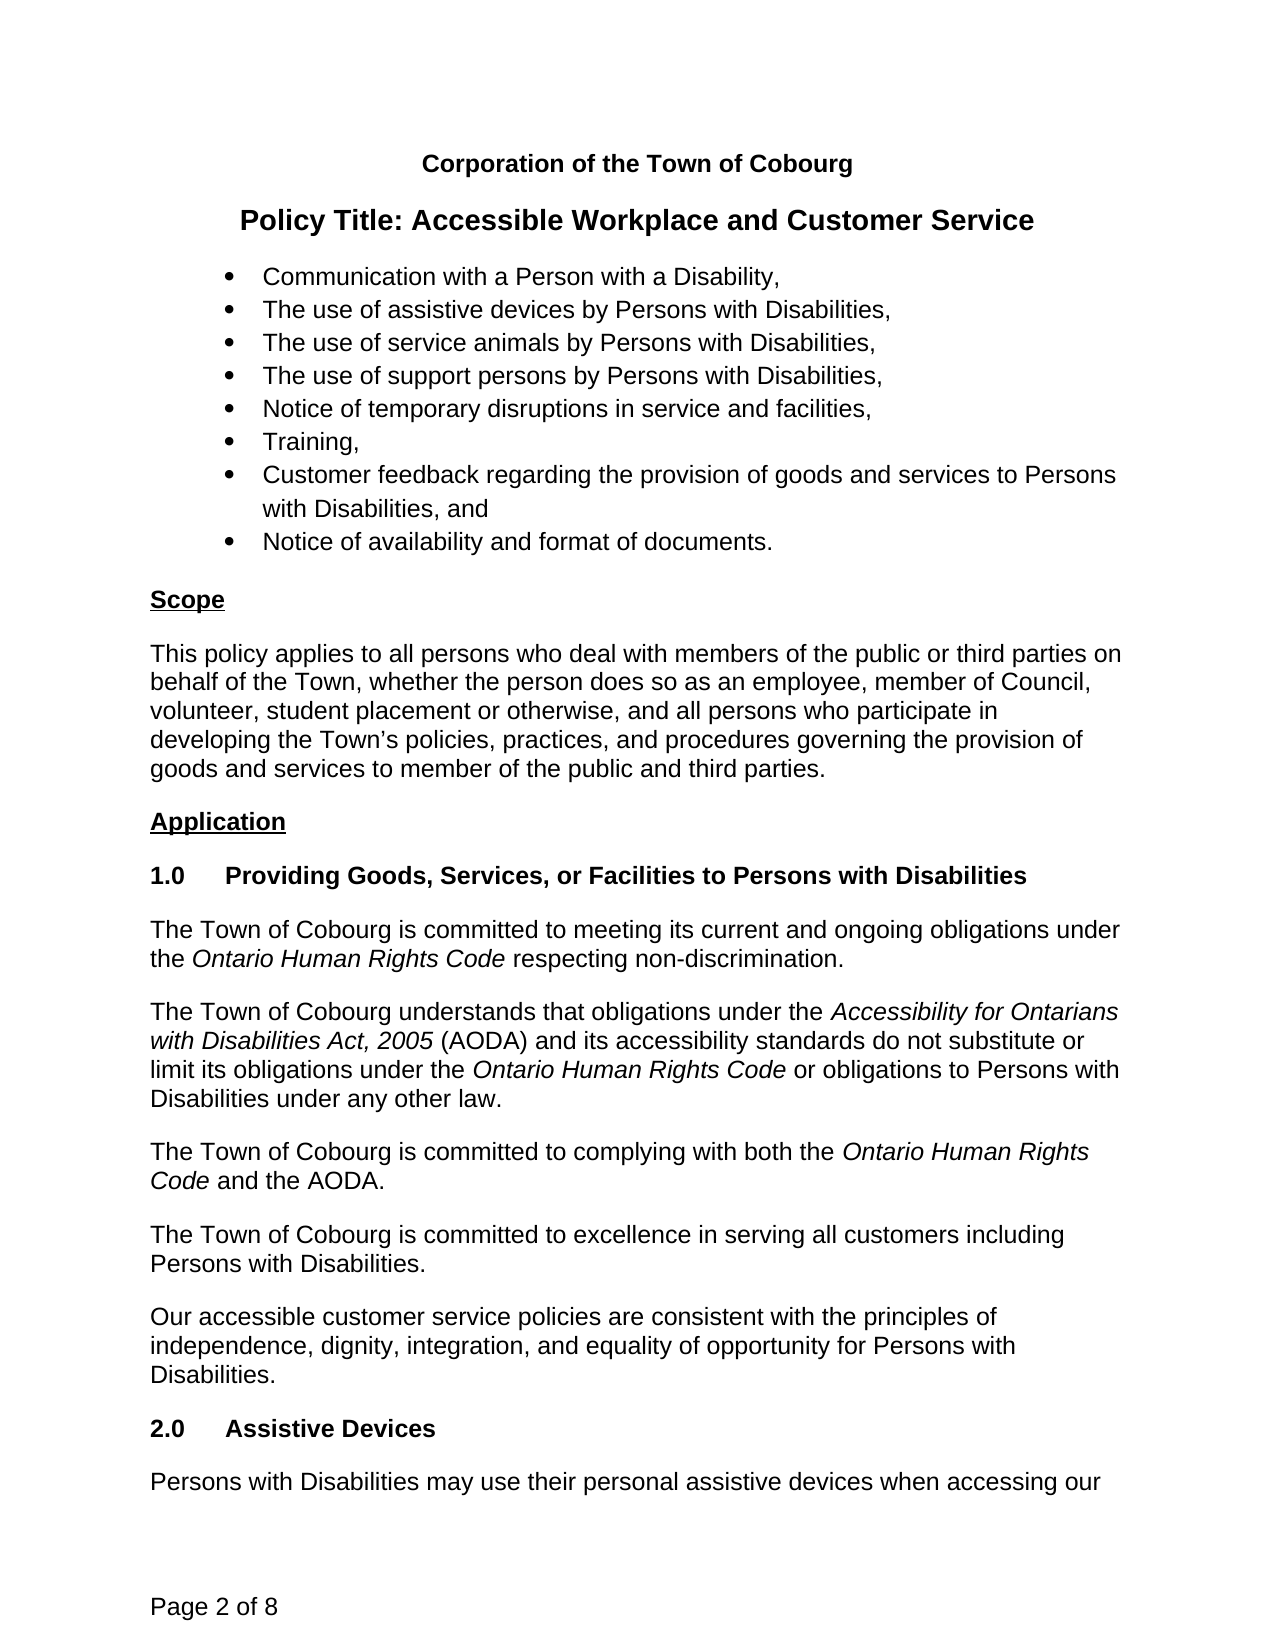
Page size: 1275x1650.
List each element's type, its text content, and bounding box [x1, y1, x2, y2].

list Notice of temporary disruptions in service and facilities, [225, 394, 1125, 423]
text This policy applies to all persons who deal with members of the public or third parties on behalf of the Town, whether the person does so as an employee, member of Council, volunteer, student placement or otherwise, and all persons who participate in developing the Town’s policies, practices, and procedures governing the provision of goods and services to member of the public and third parties. [150, 638, 1125, 782]
list The use of assistive devices by Persons with Disabilities, [225, 295, 1125, 324]
list The use of support persons by Persons with Disabilities, [225, 361, 1125, 390]
text The Town of Cobourg understands that obligations under the Accessibility for Ontarians with Disabilities Act, 2005 (AODA) and its accessibility standards do not substitute or limit its obligations under the Ontario Human Rights Code or obligations to Persons with Disabilities under any other law. [150, 997, 1125, 1112]
list Training, [225, 427, 1125, 456]
subtitle Application [150, 807, 1125, 836]
list Notice of availability and format of documents. [225, 527, 1125, 556]
subtitle 2.0 Assistive Devices [150, 1413, 1125, 1442]
text The Town of Cobourg is committed to complying with both the Ontario Human Rights Code and the AODA. [150, 1137, 1125, 1195]
list Communication with a Person with a Disability, [225, 262, 1125, 291]
text Our accessible customer service policies are consistent with the principles of independence, dignity, integration, and equality of opportunity for Persons with Disabilities. [150, 1302, 1125, 1388]
subtitle 1.0 Providing Goods, Services, or Facilities to Persons with Disabilities [150, 861, 1125, 890]
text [150, 1467, 1125, 1496]
list The use of service animals by Persons with Disabilities, [225, 328, 1125, 357]
list Customer feedback regarding the provision of goods and services to Persons with Disabilities, and [225, 461, 1125, 522]
text The Town of Cobourg is committed to meeting its current and ongoing obligations under the Ontario Human Rights Code respecting non-discrimination. [150, 915, 1125, 972]
subtitle Scope [150, 585, 1125, 613]
text The Town of Cobourg is committed to excellence in serving all customers including Persons with Disabilities. [150, 1220, 1125, 1277]
